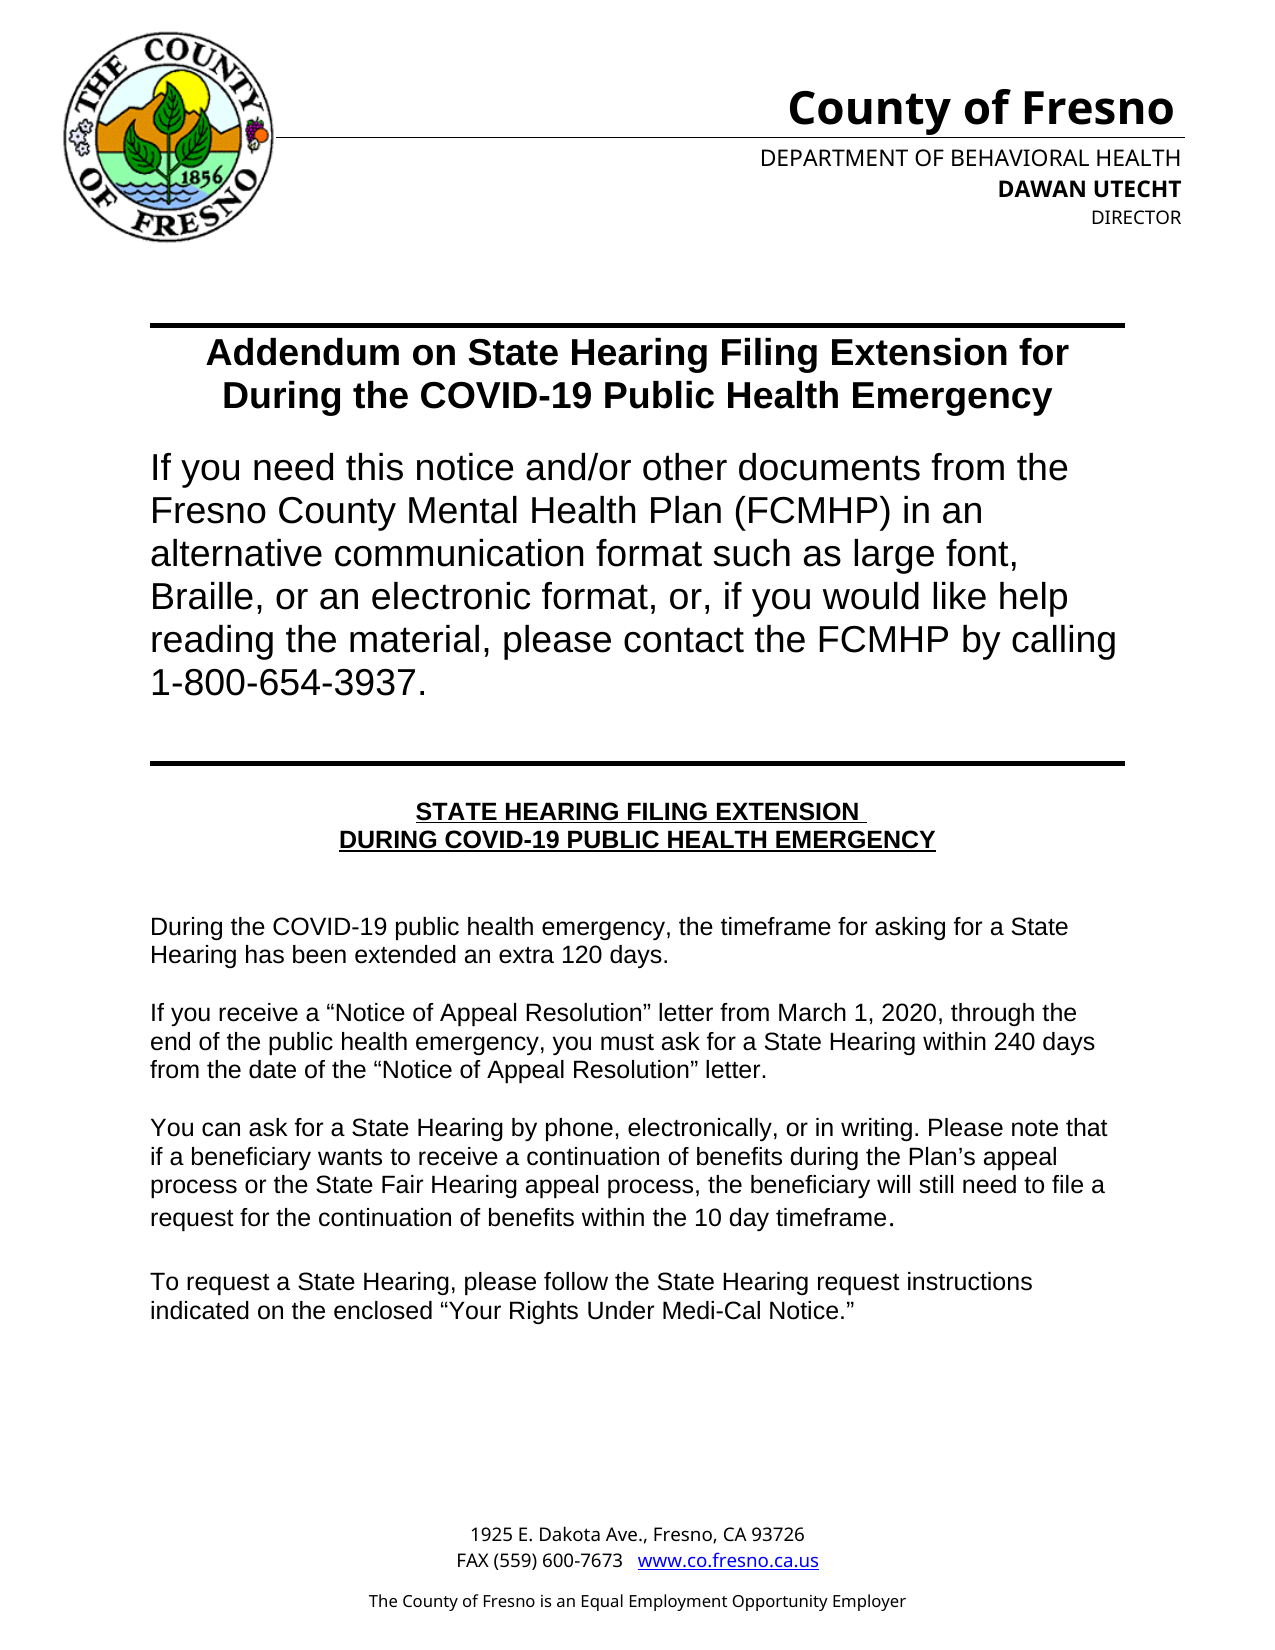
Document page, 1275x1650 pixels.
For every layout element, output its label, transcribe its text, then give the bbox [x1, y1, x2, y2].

text DIRECTOR [683, 204, 1181, 230]
text During the COVID-19 public health emergency, the timeframe for asking for a State Hearing has been extended an extra 120 days. [150, 912, 1125, 969]
text STATE HEARING FILING EXTENSION [150, 797, 1125, 825]
text If you receive a “Notice of Appeal Resolution” letter from March 1, 2020, through the end of the public health emergency, you must ask for a State Hearing within 240 days from the date of the “Notice of Appeal Resolution” letter. [150, 998, 1125, 1084]
text To request a State Hearing, please follow the State Hearing request instructions indicated on the enclosed “Your Rights Under Medi-Cal Notice.” [150, 1267, 1125, 1325]
text DEPARTMENT OF BEHAVIORAL HEALTH [683, 142, 1181, 173]
text If you need this notice and/or other documents from the Fresno County Mental Health Plan (FCMHP) in an alternative communication format such as large font, Braille, or an electronic format, or, if you would like help reading the material, please contact the FCMHP by calling 1-800-654-3937. [150, 445, 1125, 704]
picture [60, 30, 276, 246]
text DAWAN UTECHT [683, 173, 1181, 204]
text Addendum on State Hearing Filing Extension for During the COVID-19 Public Health Emergency [150, 328, 1125, 416]
text DURING COVID-19 PUBLIC HEALTH EMERGENCY [150, 825, 1125, 854]
text You can ask for a State Hearing by phone, electronically, or in writing. Please note that if a beneficiary wants to receive a continuation of benefits during the Plan’s appeal process or the State Fair Hearing appeal process, the beneficiary will still need to file a request for the continuation of benefits within the 10 day timeframe. [150, 1113, 1125, 1233]
